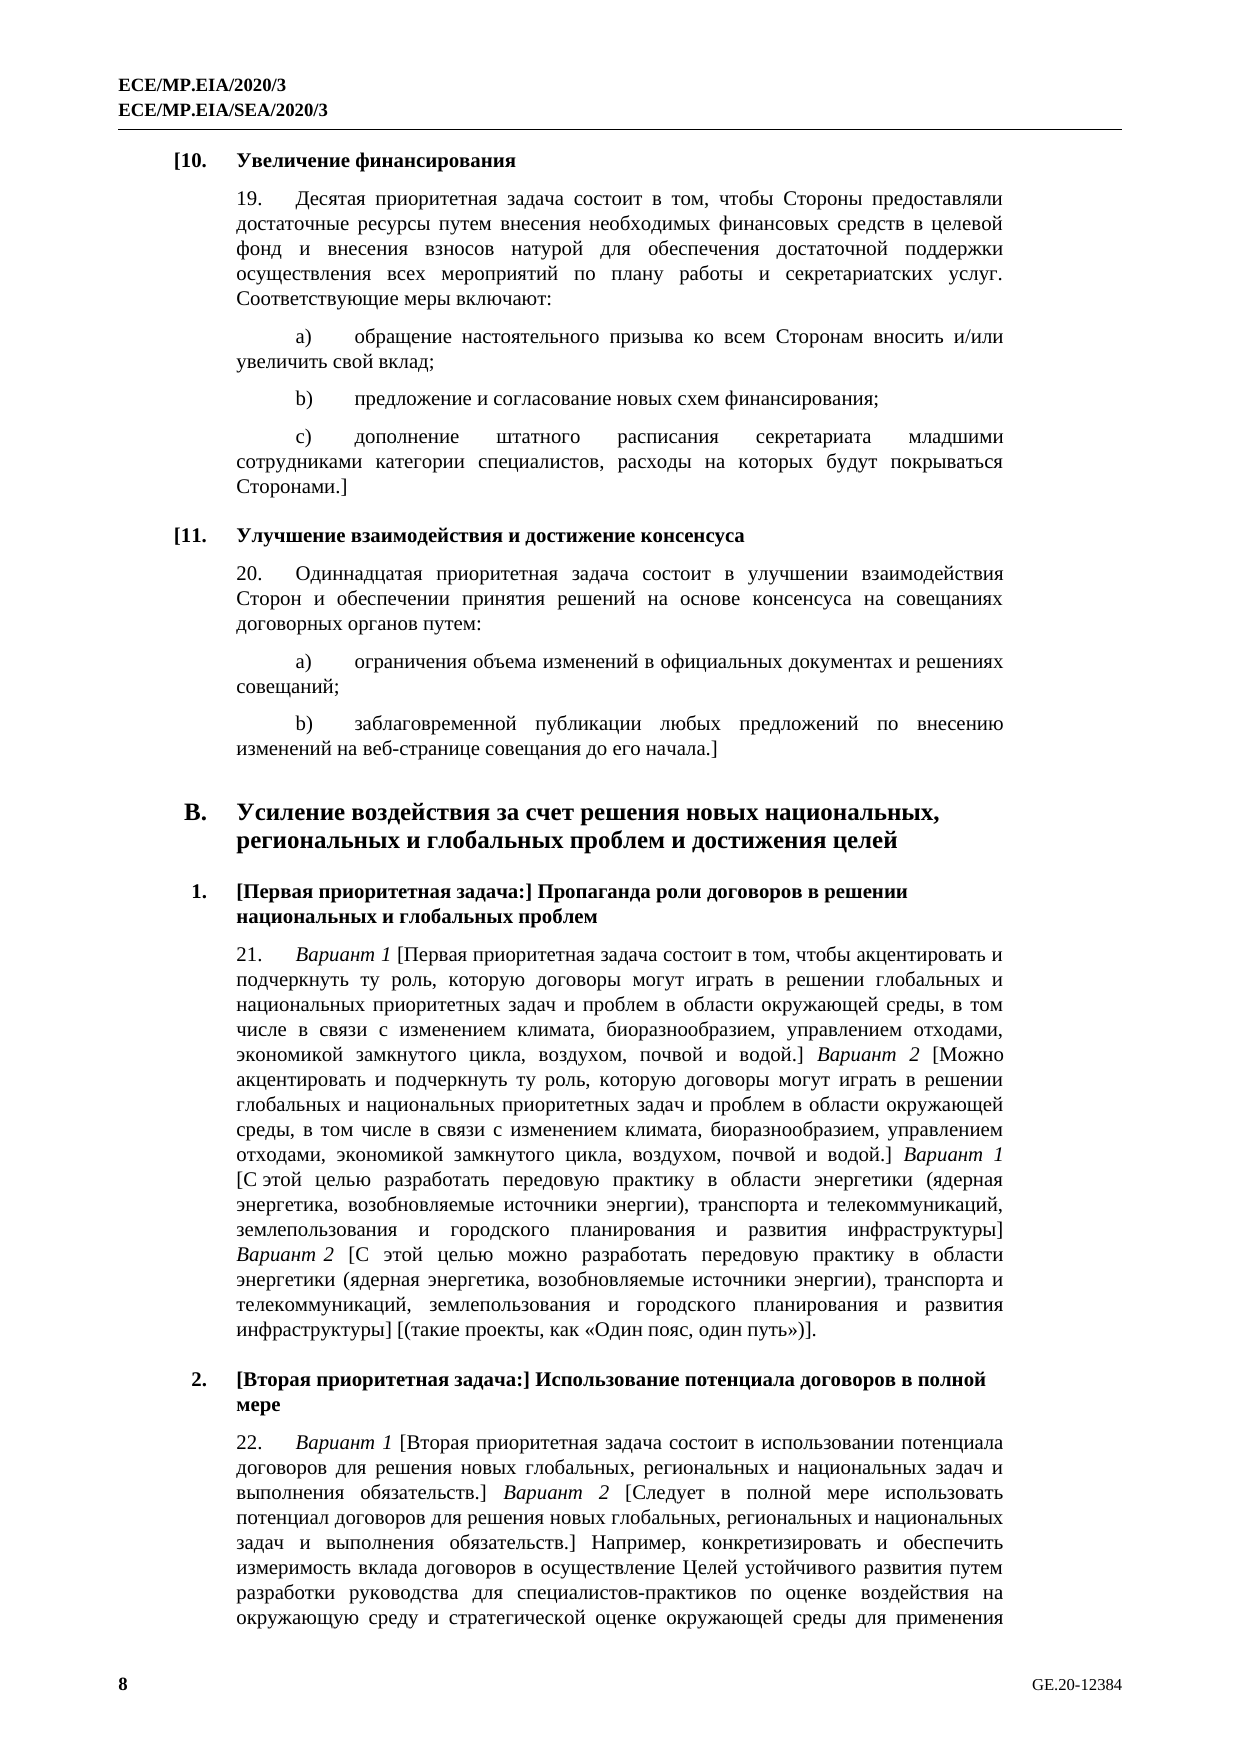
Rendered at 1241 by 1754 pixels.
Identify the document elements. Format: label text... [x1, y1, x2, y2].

text 2. [Вторая приоритетная задача:] Использование потенциала договоров в полной мере [118, 1366, 1004, 1416]
text 21. Вариант 1 [Первая приоритетная задача состоит в том, чтобы акцентировать и подчеркнуть ту роль, которую договоры могут играть в решении глобальных и национальных приоритетных задач и проблем в области окружающей среды, в том числе в связи с изменением климата, биоразнообразием, управлением отходами, экономикой замкнутого цикла, воздухом, почвой и водой.] Вариант 2 [Можно акцентировать и подчеркнуть ту роль, которую договоры могут играть в решении глобальных и национальных приоритетных задач и проблем в области окружающей среды, в том числе в связи с изменением климата, биоразнообразием, управлением отходами, экономикой замкнутого цикла, воздухом, почвой и водой.] Вариант 1 [С этой целью разработать передовую практику в области энергетики (ядерная энергетика, возобновляемые источники энергии), транспорта и телекоммуникаций, землепользования и городского планирования и развития инфраструктуры] Вариант 2 [С этой целью можно разработать передовую практику в области энергетики (ядерная энергетика, возобновляемые источники энергии), транспорта и телекоммуникаций, землепользования и городского планирования и развития инфраструктуры] [(такие проекты, как «Один пояс, один путь»)]. [236, 941, 1004, 1341]
text [10. Увеличение финансирования [118, 148, 1004, 173]
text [236, 1429, 1004, 1629]
text [11. Улучшение взаимодействия и достижение консенсуса [118, 523, 1004, 548]
text a) обращение настоятельного призыва ко всем Сторонам вносить и/или увеличить свой вклад; [236, 323, 1004, 373]
text b) заблаговременной публикации любых предложений по внесению изменений на веб-странице совещания до его начала.] [236, 710, 1004, 760]
text 20. Одиннадцатая приоритетная задача состоит в улучшении взаимодействия Сторон и обеспечении принятия решений на основе консенсуса на совещаниях договорных органов путем: [236, 560, 1004, 635]
text 19. Десятая приоритетная задача состоит в том, чтобы Стороны предоставляли достаточные ресурсы путем внесения необходимых финансовых средств в целевой фонд и внесения взносов натурой для обеспечения достаточной поддержки осуществления всех мероприятий по плану работы и секретариатских услуг. Соответствующие меры включают: [236, 185, 1004, 310]
text B. Усиление воздействия за счет решения новых национальных, региональных и глобальных проблем и достижения целей [118, 798, 1004, 854]
text 1. [Первая приоритетная задача:] Пропаганда роли договоров в решении национальных и глобальных проблем [118, 879, 1004, 929]
text b) предложение и согласование новых схем финансирования; [236, 385, 1004, 410]
text a) ограничения объема изменений в официальных документах и решениях совещаний; [236, 648, 1004, 698]
text c) дополнение штатного расписания секретариата младшими сотрудниками категории специалистов, расходы на которых будут покрываться Сторонами.] [236, 423, 1004, 498]
